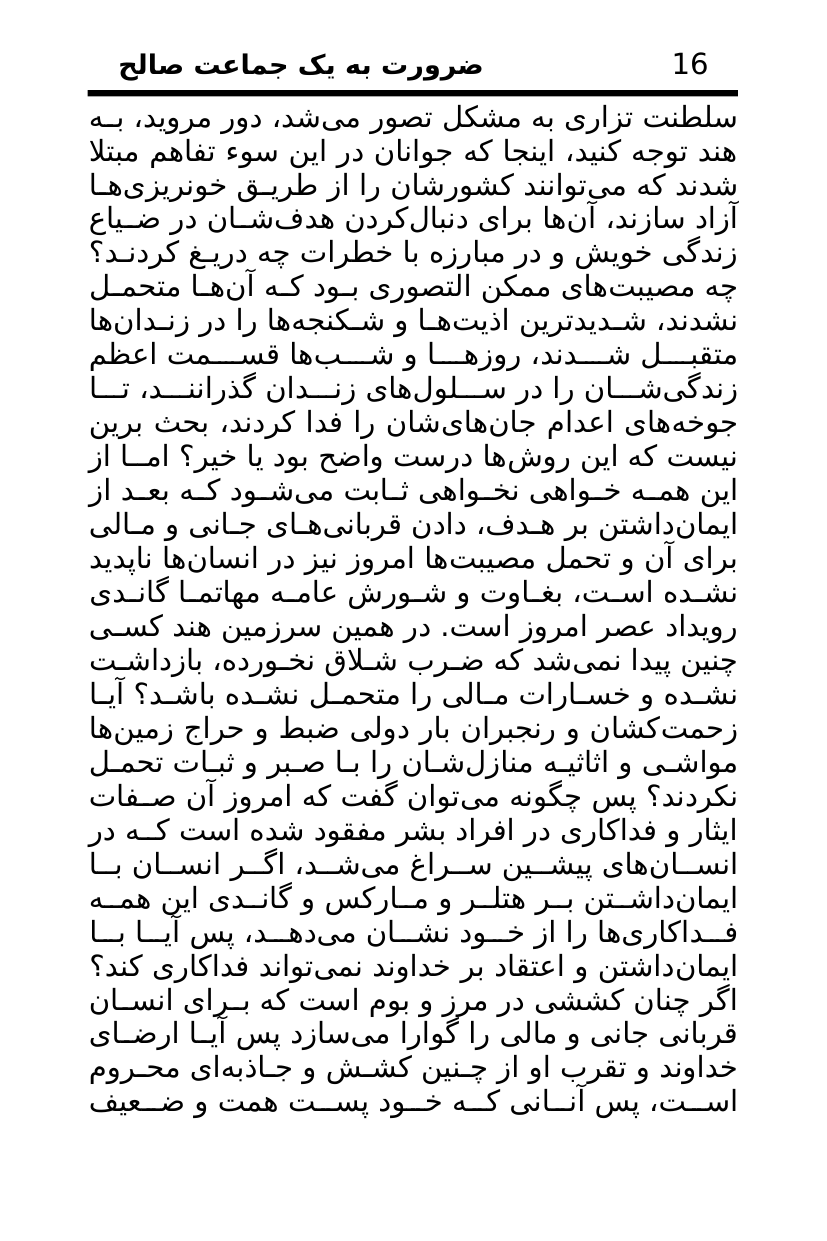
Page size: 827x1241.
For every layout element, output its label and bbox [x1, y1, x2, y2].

text [89, 100, 738, 1119]
